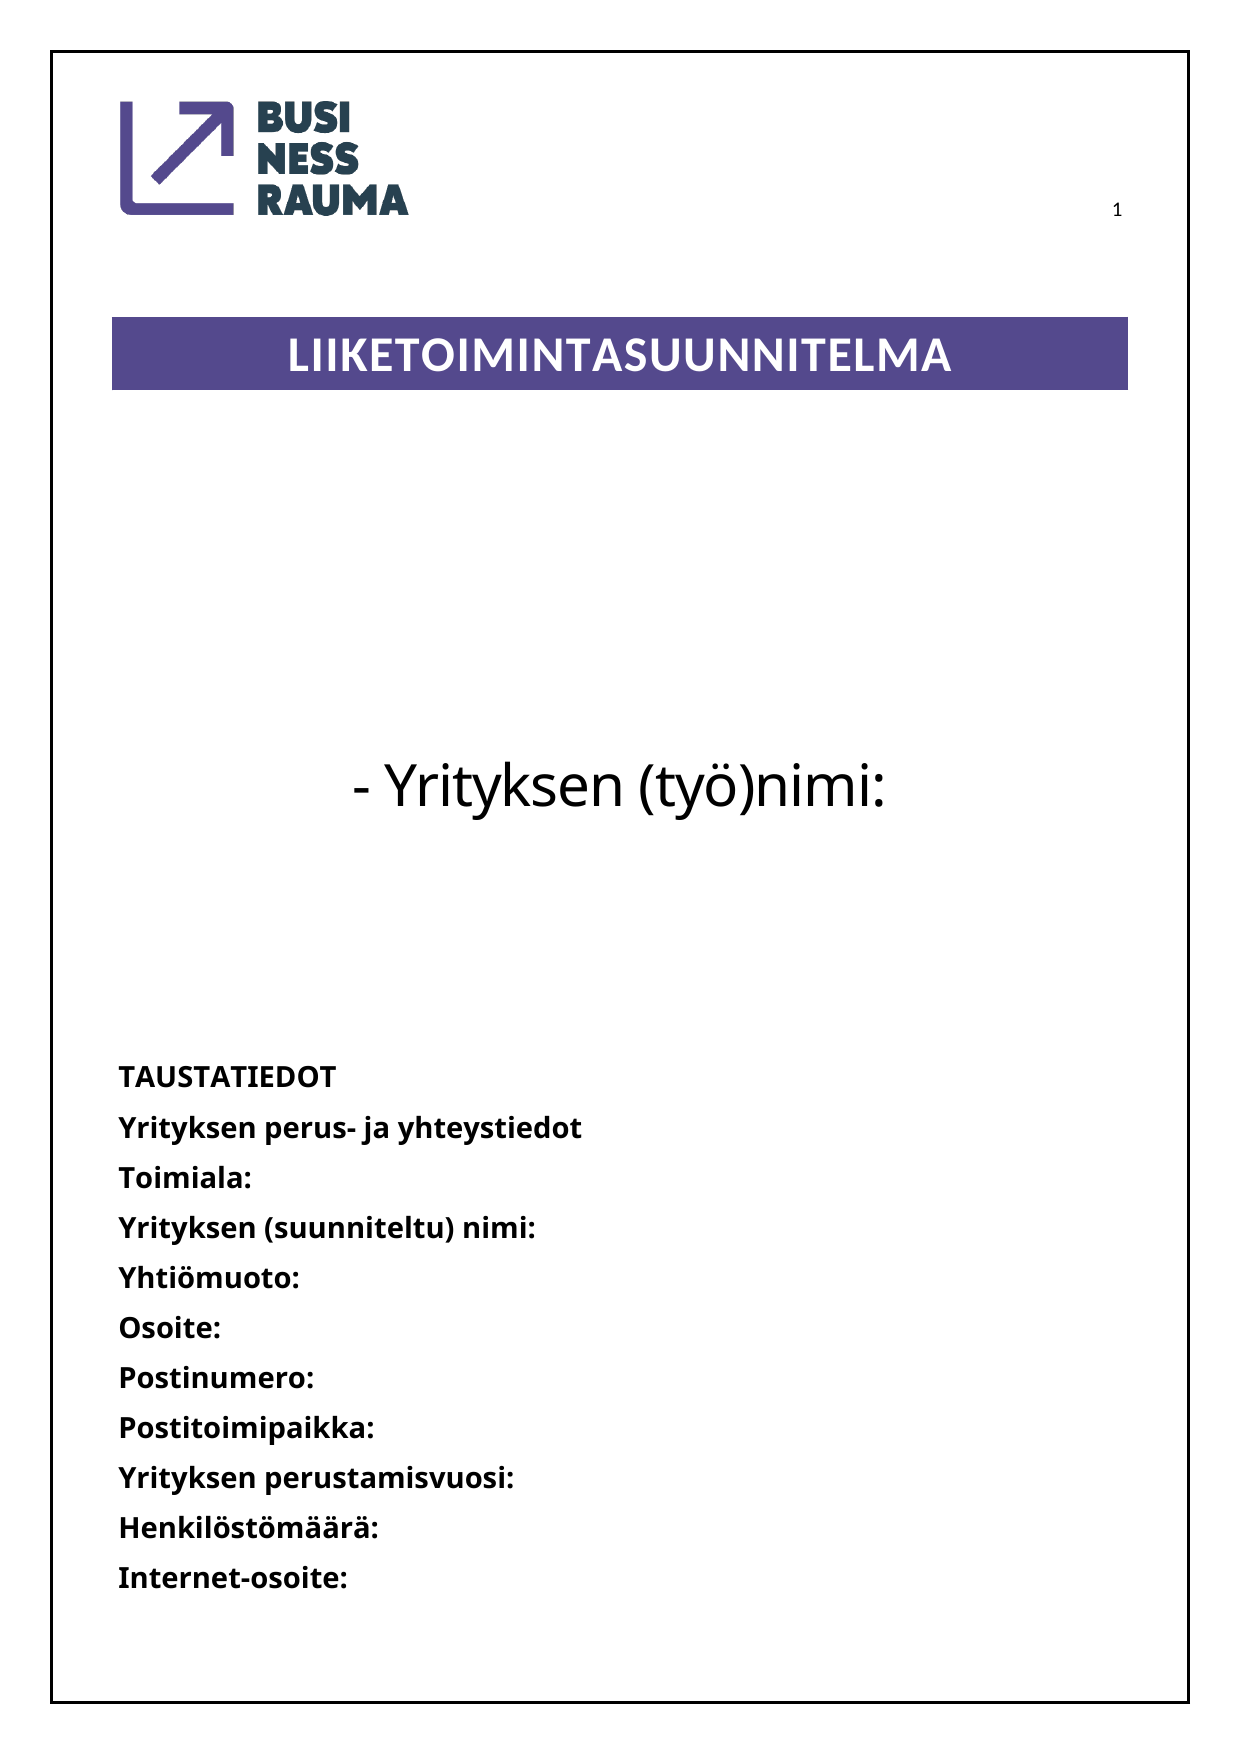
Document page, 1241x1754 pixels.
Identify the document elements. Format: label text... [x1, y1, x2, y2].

text TAUSTATIEDOT [118, 1057, 1122, 1096]
text Henkilöstömäärä: [118, 1508, 1122, 1547]
text Osoite: [118, 1307, 1122, 1347]
text Toimiala: [118, 1157, 1122, 1197]
subtitle LIIKETOIMINTASUUNNITELMA [118, 323, 1122, 384]
text Yhtiömuoto: [118, 1257, 1122, 1297]
picture [118, 99, 410, 217]
title - Yrityksen (työ)nimi: [118, 744, 1122, 824]
text Yrityksen perustamisvuosi: [118, 1458, 1122, 1497]
text Internet-osoite: [118, 1558, 1122, 1597]
text Postitoimipaikka: [118, 1407, 1122, 1447]
text Postinumero: [118, 1357, 1122, 1397]
text Yrityksen perus- ja yhteystiedot [118, 1107, 1122, 1147]
text Yrityksen (suunniteltu) nimi: [118, 1207, 1122, 1247]
